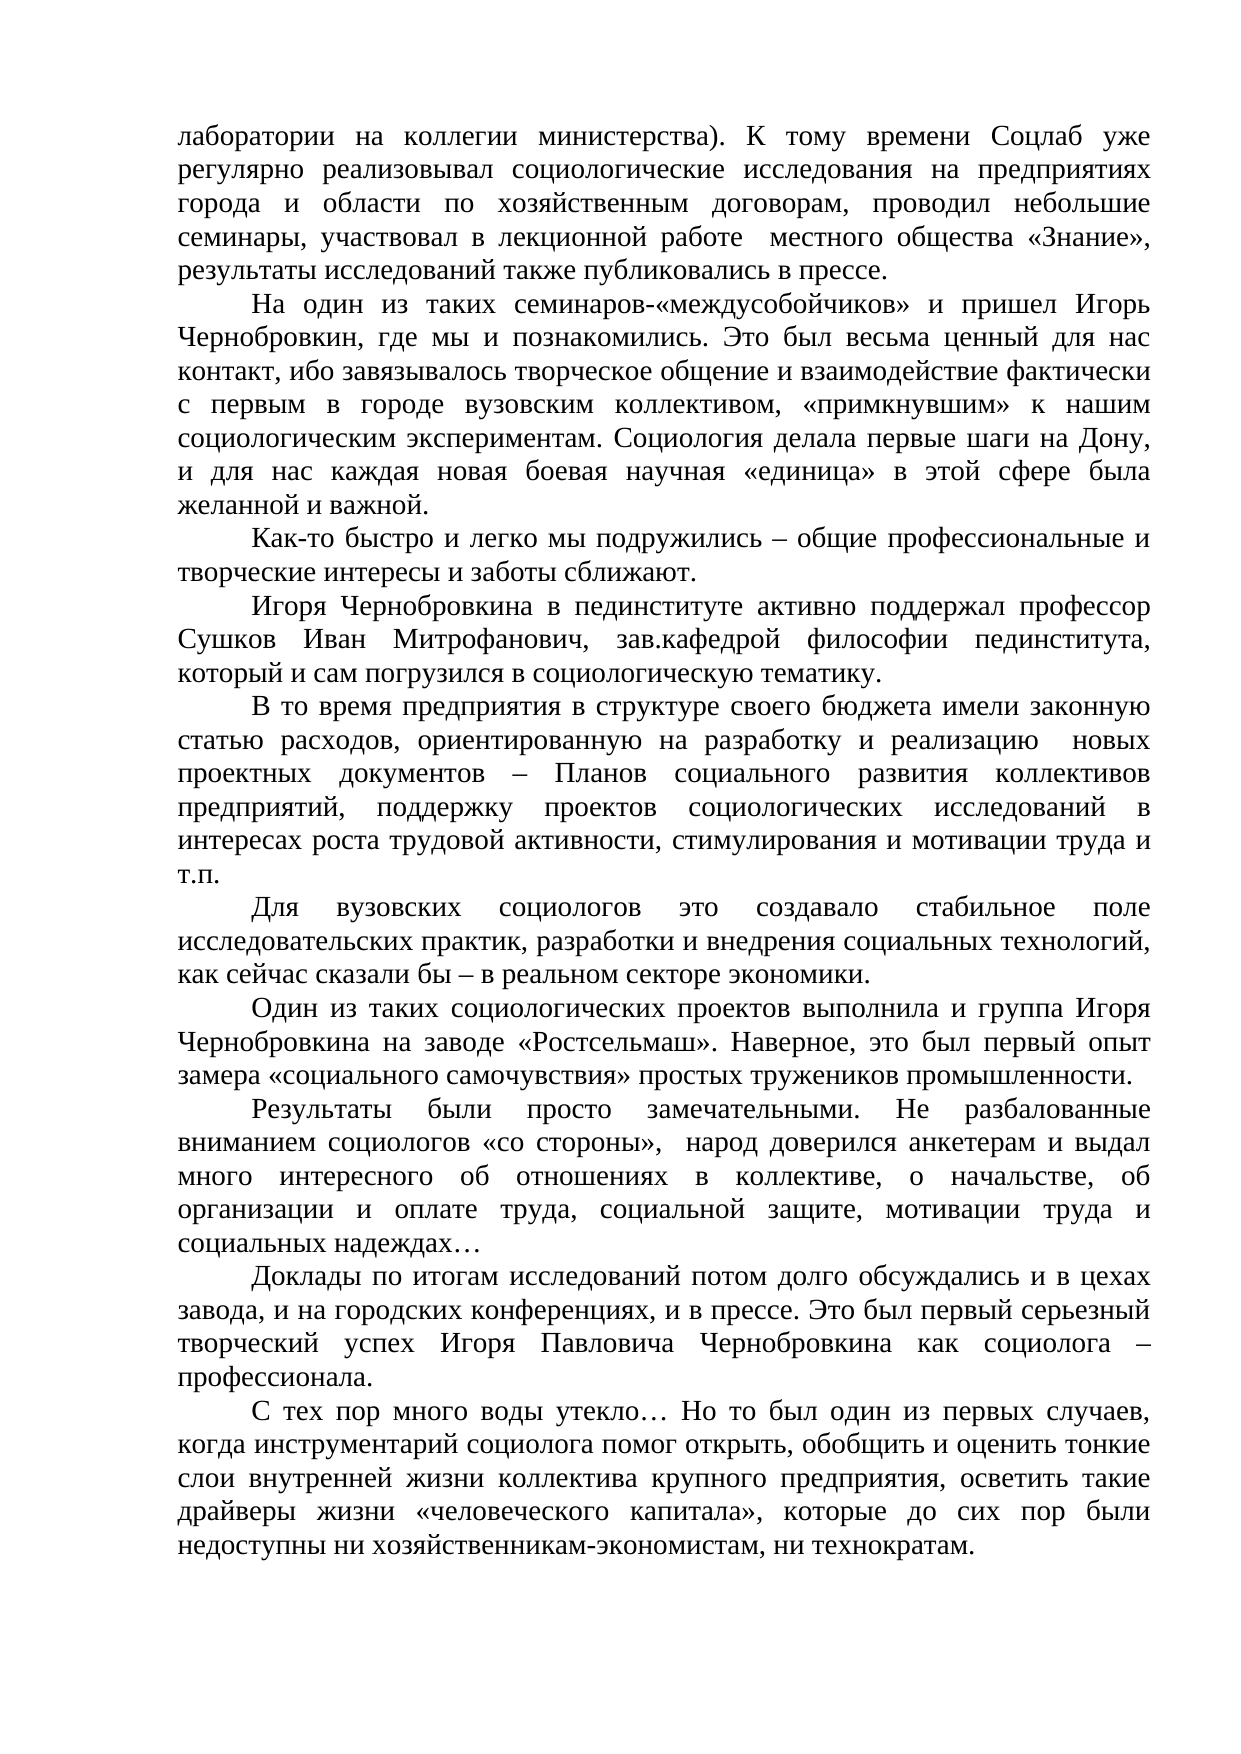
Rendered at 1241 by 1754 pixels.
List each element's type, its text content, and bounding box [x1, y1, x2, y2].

text Для вузовских социологов это создавало стабильное поле исследовательских практик, разработки и внедрения социальных технологий, как сейчас сказали бы – в реальном секторе экономики. [177, 889, 1152, 990]
text С тех пор много воды утекло… Но то был один из первых случаев, когда инструментарий социолога помог открыть, обобщить и оценить тонкие слои внутренней жизни коллектива крупного предприятия, осветить такие драйверы жизни «человеческого капитала», которые до сих пор были недоступны ни хозяйственникам-экономистам, ни технократам. [177, 1393, 1152, 1560]
text В то время предприятия в структуре своего бюджета имели законную статью расходов, ориентированную на разработку и реализацию новых проектных документов – Планов социального развития коллективов предприятий, поддержку проектов социологических исследований в интересах роста трудовой активности, стимулирования и мотивации труда и т.п. [177, 688, 1152, 889]
text На один из таких семинаров-«междусобойчиков» и пришел Игорь Чернобровкин, где мы и познакомились. Это был весьма ценный для нас контакт, ибо завязывалось творческое общение и взаимодействие фактически с первым в городе вузовским коллективом, «примкнувшим» к нашим социологическим экспериментам. Социология делала первые шаги на Дону, и для нас каждая новая боевая научная «единица» в этой сфере была желанной и важной. [177, 286, 1152, 521]
text Как-то быстро и легко мы подружились – общие профессиональные и творческие интересы и заботы сближают. [177, 521, 1152, 588]
text Игоря Чернобровкина в пединституте активно поддержал профессор Сушков Иван Митрофанович, зав.кафедрой философии пединститута, который и сам погрузился в социологическую тематику. [177, 588, 1152, 688]
text Результаты были просто замечательными. Не разбалованные вниманием социологов «со стороны», народ доверился анкетерам и выдал много интересного об отношениях в коллективе, о начальстве, об организации и оплате труда, социальной защите, мотивации труда и социальных надеждах… [177, 1091, 1152, 1258]
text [177, 118, 1152, 286]
text Доклады по итогам исследований потом долго обсуждались и в цехах завода, и на городских конференциях, и в прессе. Это был первый серьезный творческий успех Игоря Павловича Чернобровкина как социолога – профессионала. [177, 1258, 1152, 1393]
text Один из таких социологических проектов выполнила и группа Игоря Чернобровкина на заводе «Ростсельмаш». Наверное, это был первый опыт замера «социального самочувствия» простых тружеников промышленности. [177, 990, 1152, 1091]
